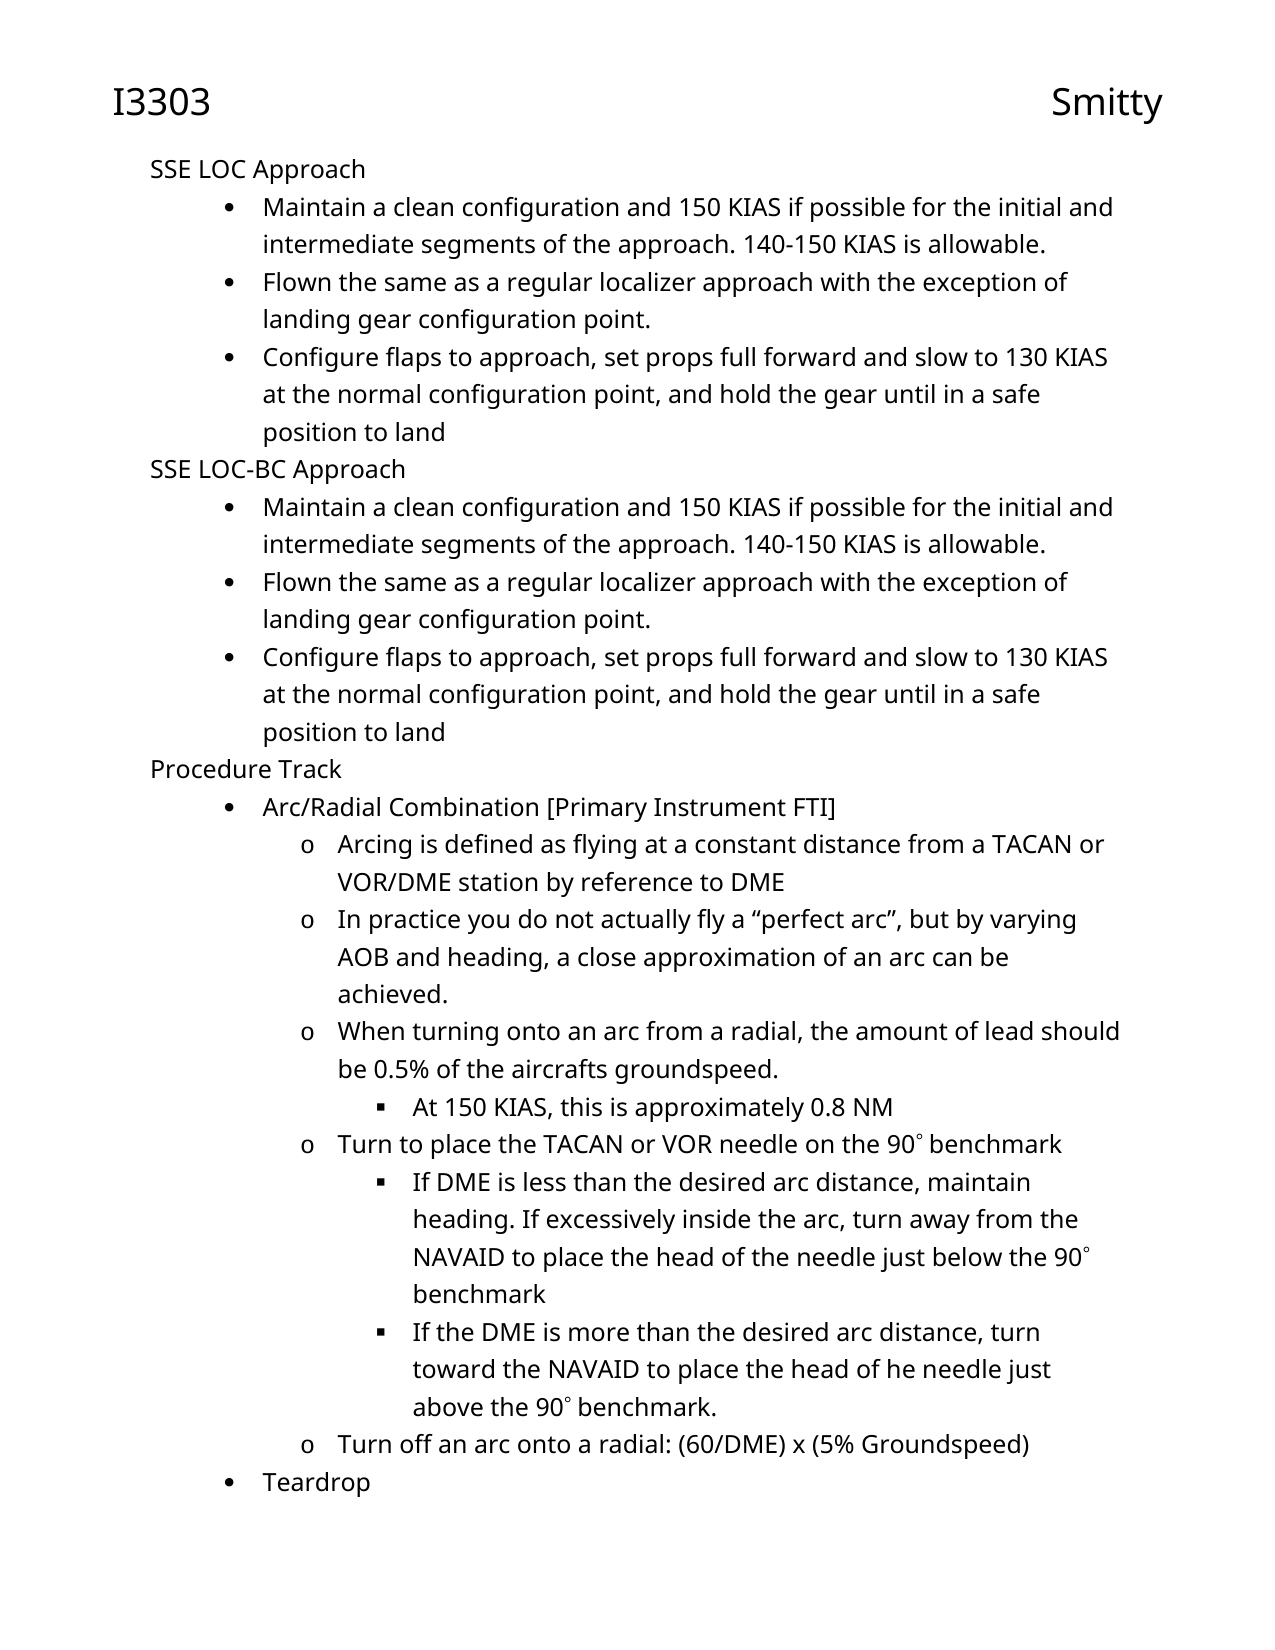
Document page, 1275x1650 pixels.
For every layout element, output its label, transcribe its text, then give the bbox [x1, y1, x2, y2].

list Configure flaps to approach, set props full forward and slow to 130 KIAS at the normal configuration point, and hold the gear until in a safe position to land [225, 337, 1125, 450]
list Turn off an arc onto a radial: (60/DME) x (5% Groundspeed) [300, 1425, 1125, 1462]
list If the DME is more than the desired arc distance, turn toward the NAVAID to place the head of he needle just above the 90 benchmark. [375, 1312, 1125, 1425]
list Arc/Radial Combination [Primary Instrument FTI] [225, 787, 1125, 825]
list Flown the same as a regular localizer approach with the exception of landing gear configuration point. [225, 562, 1125, 637]
list Teardrop [225, 1462, 1125, 1500]
list Flown the same as a regular localizer approach with the exception of landing gear configuration point. [225, 262, 1125, 337]
list Turn to place the TACAN or VOR needle on the 90 benchmark [300, 1125, 1125, 1162]
list If DME is less than the desired arc distance, maintain heading. If excessively inside the arc, turn away from the NAVAID to place the head of the needle just below the 90 benchmark [375, 1162, 1125, 1312]
list In practice you do not actually fly a “perfect arc”, but by varying AOB and heading, a close approximation of an arc can be achieved. [300, 900, 1125, 1012]
list When turning onto an arc from a radial, the amount of lead should be 0.5% of the aircrafts groundspeed. [300, 1012, 1125, 1087]
list Procedure Track [150, 750, 1125, 787]
list At 150 KIAS, this is approximately 0.8 NM [375, 1087, 1125, 1125]
list SSE LOC Approach [150, 150, 1125, 187]
list SSE LOC-BC Approach [150, 450, 1125, 487]
list Maintain a clean configuration and 150 KIAS if possible for the initial and intermediate segments of the approach. 140-150 KIAS is allowable. [225, 187, 1125, 262]
list Arcing is defined as flying at a constant distance from a TACAN or VOR/DME station by reference to DME [300, 825, 1125, 900]
list Configure flaps to approach, set props full forward and slow to 130 KIAS at the normal configuration point, and hold the gear until in a safe position to land [225, 637, 1125, 750]
list Maintain a clean configuration and 150 KIAS if possible for the initial and intermediate segments of the approach. 140-150 KIAS is allowable. [225, 487, 1125, 562]
